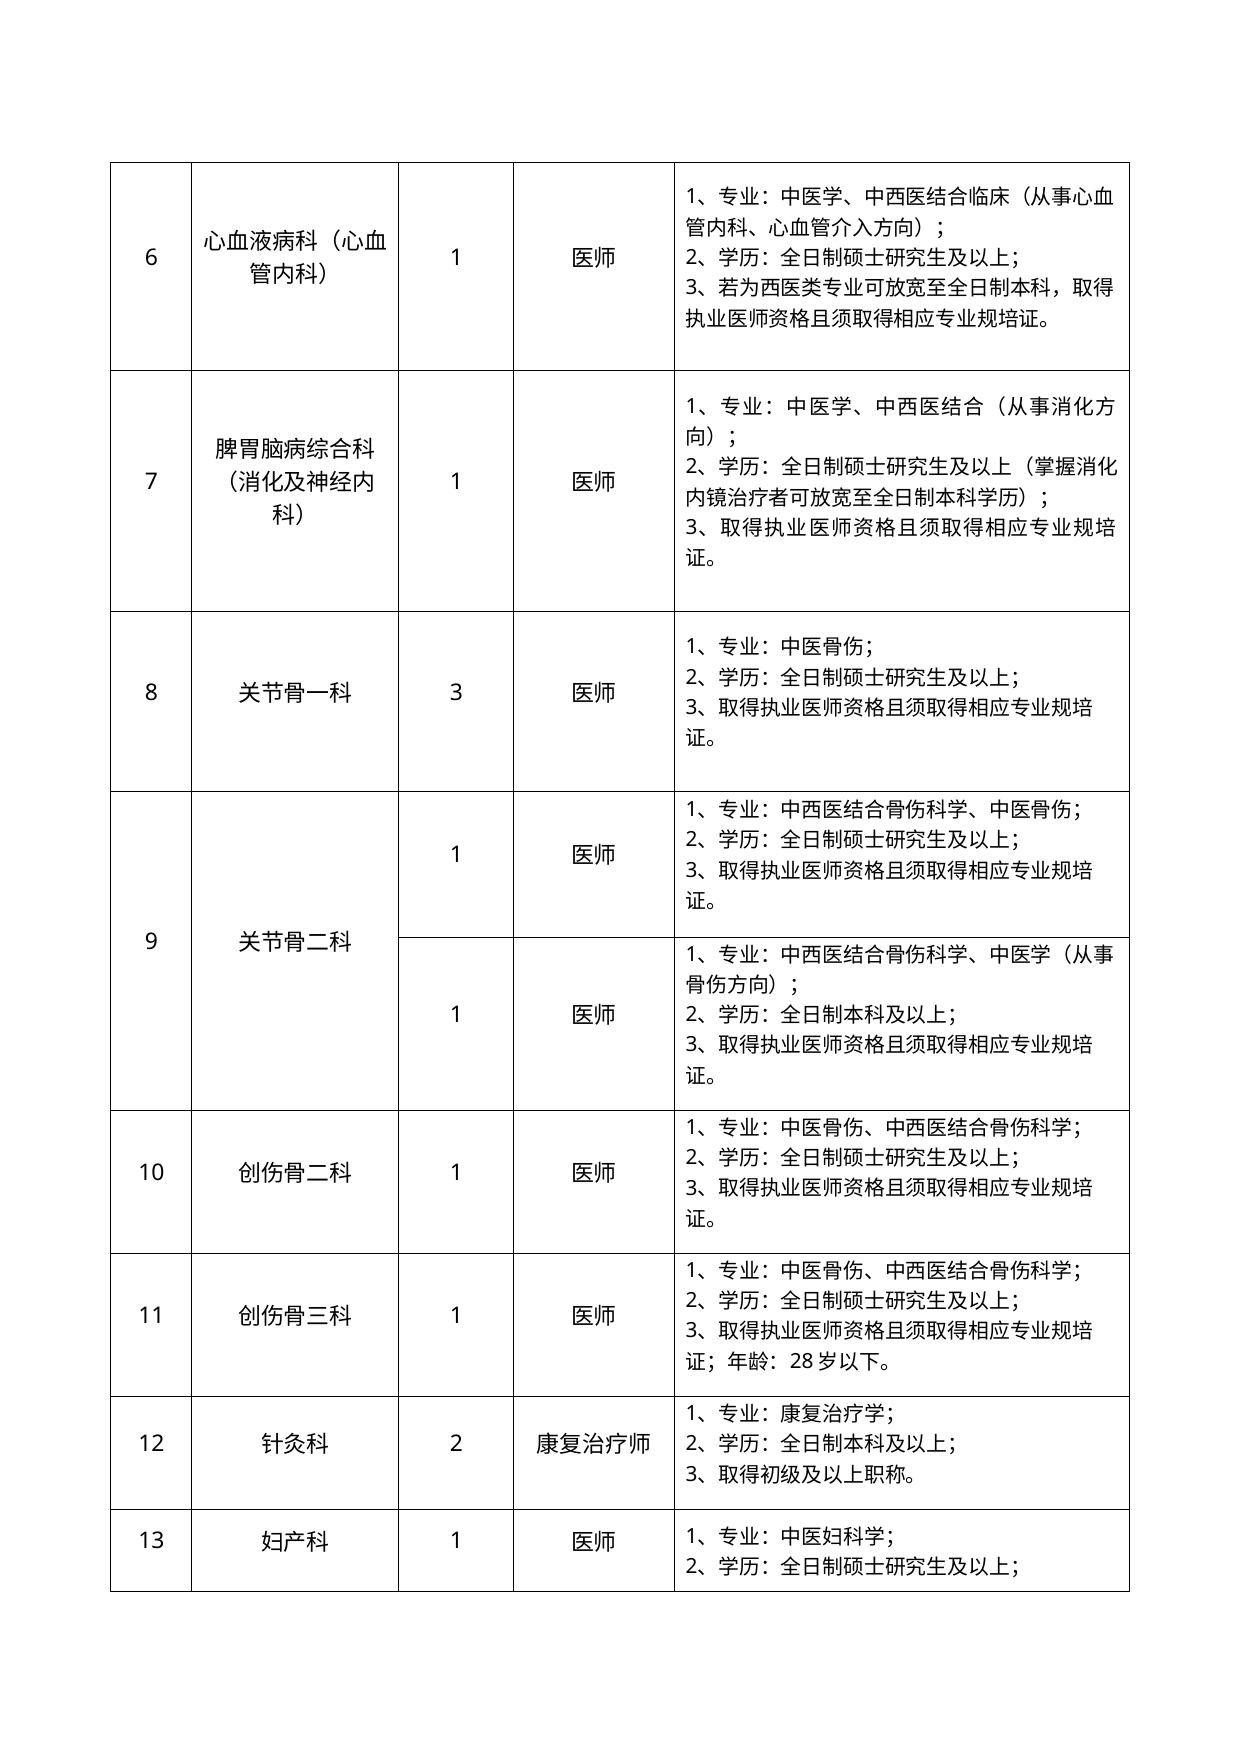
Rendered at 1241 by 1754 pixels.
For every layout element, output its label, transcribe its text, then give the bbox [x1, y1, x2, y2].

table_cell 13 [111, 1510, 191, 1591]
table_cell 关节骨二科 [192, 792, 398, 1110]
table_cell 1、专业：中西医结合骨伤科学、中医学（从事骨伤方向）； 2、学历：全日制本科及以上； 3、取得执业医师资格且须取得相应专业规培证。 [675, 938, 1129, 1110]
table_cell 1 [399, 1510, 513, 1591]
table_cell 创伤骨三科 [192, 1254, 398, 1396]
table_cell 医师 [514, 612, 674, 791]
table_cell 1、专业：中医学、中西医结合（从事消化方向）； 2、学历：全日制硕士研究生及以上（掌握消化内镜治疗者可放宽至全日制本科学历）； 3、取得执业医师资格且须取得相应专业规培证。 [675, 371, 1129, 611]
table_cell 1 [399, 938, 513, 1110]
table_cell 医师 [514, 792, 674, 937]
table_cell 医师 [514, 938, 674, 1110]
table_cell 3 [399, 612, 513, 791]
table_cell 10 [111, 1111, 191, 1253]
table_cell 7 [111, 371, 191, 611]
table_cell 6 [111, 163, 191, 370]
table_cell 11 [111, 1254, 191, 1396]
table_cell 8 [111, 612, 191, 791]
table_cell 12 [111, 1397, 191, 1509]
table_cell 康复治疗师 [514, 1397, 674, 1509]
table_cell 1、专业：中医骨伤、中西医结合骨伤科学； 2、学历：全日制硕士研究生及以上； 3、取得执业医师资格且须取得相应专业规培证；年龄：28岁以下。 [675, 1254, 1129, 1396]
table_cell 1、专业：中医学、中西医结合临床（从事心血管内科、心血管介入方向）； 2、学历：全日制硕士研究生及以上； 3、若为西医类专业可放宽至全日制本科，取得执业医师资格且须取得相应专业规培证。 [675, 163, 1129, 370]
table_cell 1、专业：中医骨伤； 2、学历：全日制硕士研究生及以上； 3、取得执业医师资格且须取得相应专业规培证。 [675, 612, 1129, 791]
table_cell 创伤骨二科 [192, 1111, 398, 1253]
table_cell 心血液病科（心血管内科） [192, 163, 398, 370]
table_cell 脾胃脑病综合科（消化及神经内科） [192, 371, 398, 611]
table_cell 医师 [514, 163, 674, 370]
table_cell 医师 [514, 371, 674, 611]
table_cell 1 [399, 163, 513, 370]
table_cell 妇产科 [192, 1510, 398, 1591]
table_cell 1、专业：中西医结合骨伤科学、中医骨伤； 2、学历：全日制硕士研究生及以上； 3、取得执业医师资格且须取得相应专业规培证。 [675, 792, 1129, 937]
table_cell 针灸科 [192, 1397, 398, 1509]
table_cell 医师 [514, 1510, 674, 1591]
table_cell 1 [399, 1111, 513, 1253]
table_cell 1 [399, 1254, 513, 1396]
table_cell 关节骨一科 [192, 612, 398, 791]
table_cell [675, 1510, 1129, 1591]
table_cell 1 [399, 792, 513, 937]
table_cell 医师 [514, 1111, 674, 1253]
table_cell 1 [399, 371, 513, 611]
table_cell 2 [399, 1397, 513, 1509]
table_cell 1、专业：中医骨伤、中西医结合骨伤科学； 2、学历：全日制硕士研究生及以上； 3、取得执业医师资格且须取得相应专业规培证。 [675, 1111, 1129, 1253]
table_cell 医师 [514, 1254, 674, 1396]
table_cell 9 [111, 792, 191, 1110]
table_cell 1、专业：康复治疗学； 2、学历：全日制本科及以上； 3、取得初级及以上职称。 [675, 1397, 1129, 1509]
